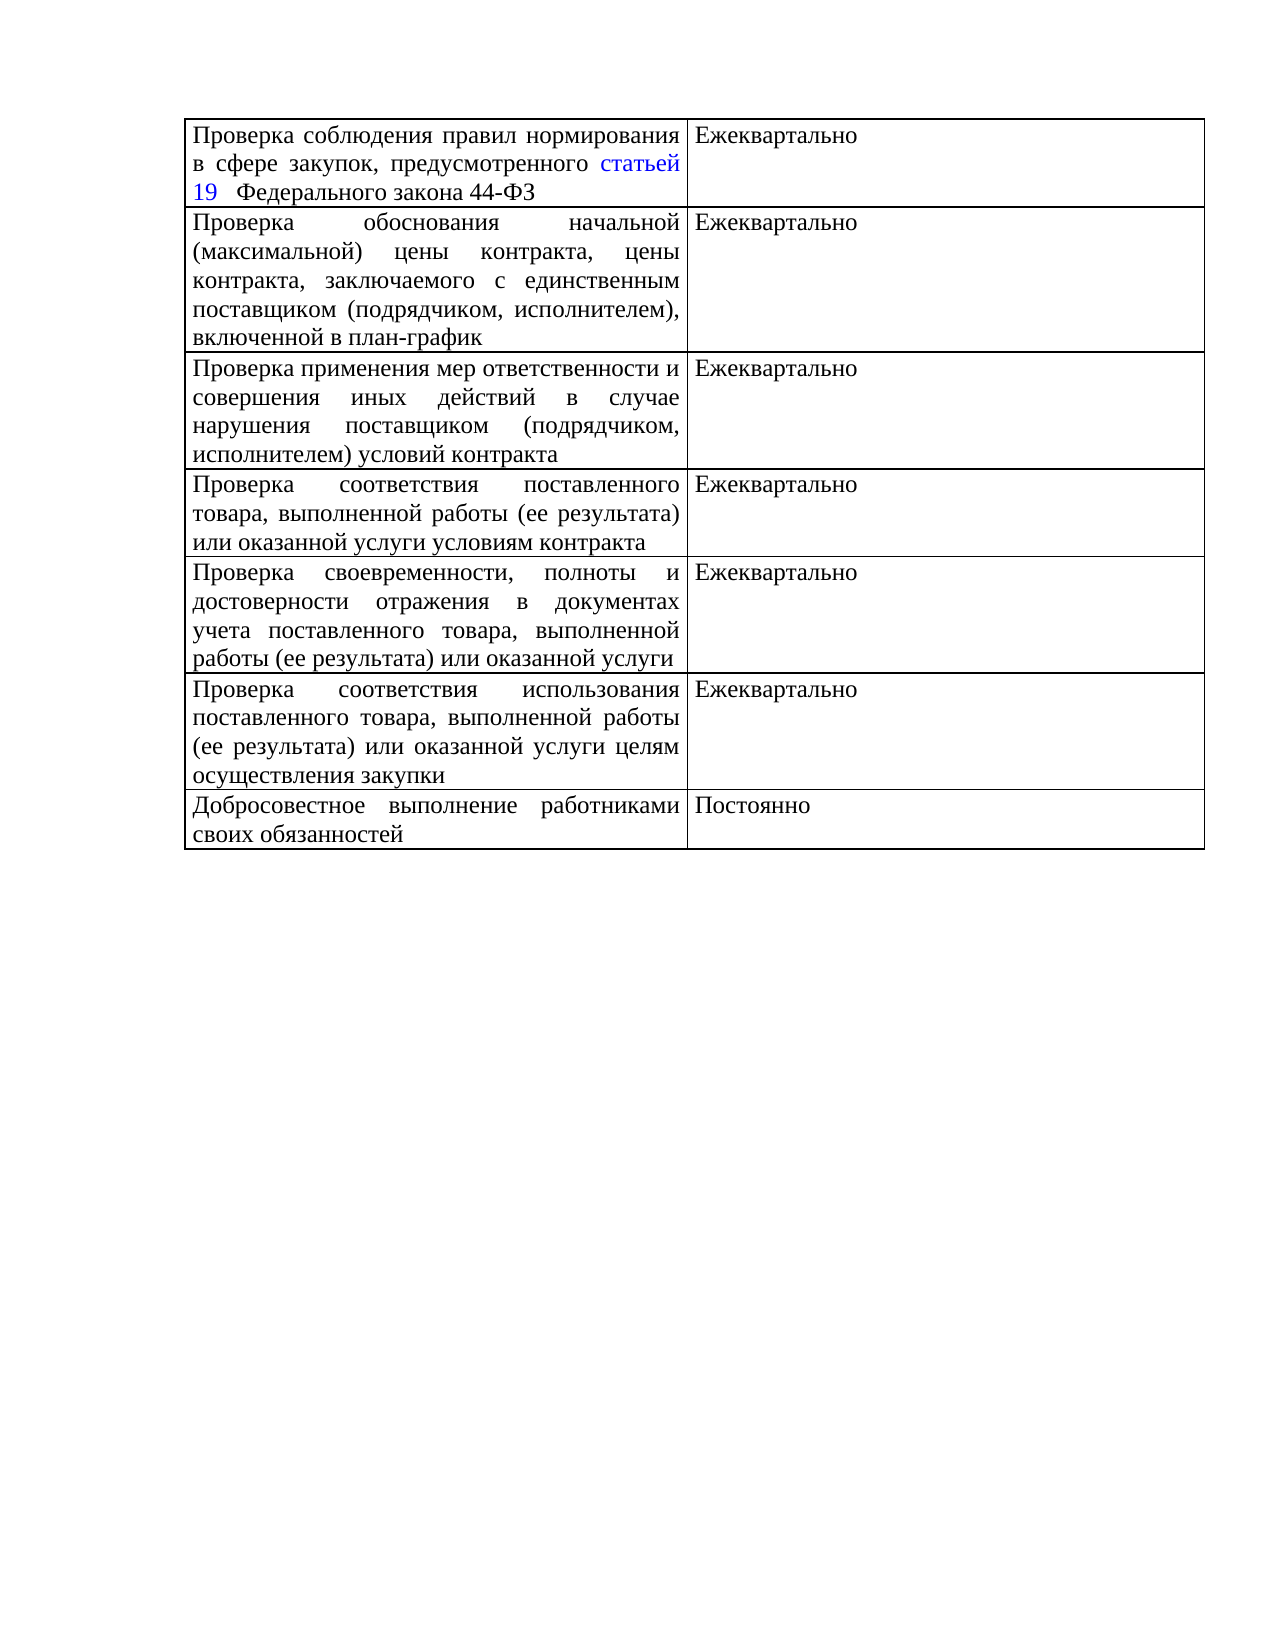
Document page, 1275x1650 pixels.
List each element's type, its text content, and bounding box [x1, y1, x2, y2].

table_cell Ежеквартально [688, 557, 1204, 672]
table_cell Проверка применения мер ответственности и совершения иных действий в случае нарушения поставщиком (подрядчиком, исполнителем) условий контракта [186, 353, 687, 468]
table_cell Проверка обоснования начальной (максимальной) цены контракта, цены контракта, заключаемого с единственным поставщиком (подрядчиком, исполнителем), включенной в план-график [186, 208, 687, 351]
table_cell Проверка своевременности, полноты и достоверности отражения в документах учета поставленного товара, выполненной работы (ее результата) или оказанной услуги [186, 557, 687, 672]
table_cell Ежеквартально [688, 674, 1204, 789]
table_cell Ежеквартально [688, 208, 1204, 351]
table_cell Ежеквартально [688, 470, 1204, 556]
table_cell Постоянно [688, 790, 1204, 848]
table_cell Проверка соответствия поставленного товара, выполненной работы (ее результата) или оказанной услуги условиям контракта [186, 470, 687, 556]
table_cell Проверка соответствия использования поставленного товара, выполненной работы (ее результата) или оказанной услуги целям осуществления закупки [186, 674, 687, 789]
table_cell Добросовестное выполнение работниками своих обязанностей [186, 790, 687, 848]
table_cell Ежеквартально [688, 353, 1204, 468]
table_cell Проверка соблюдения правил нормирования в сфере закупок, предусмотренного статьей 19 Федерального закона 44-ФЗ [186, 120, 687, 206]
table_cell Ежеквартально [688, 120, 1204, 206]
